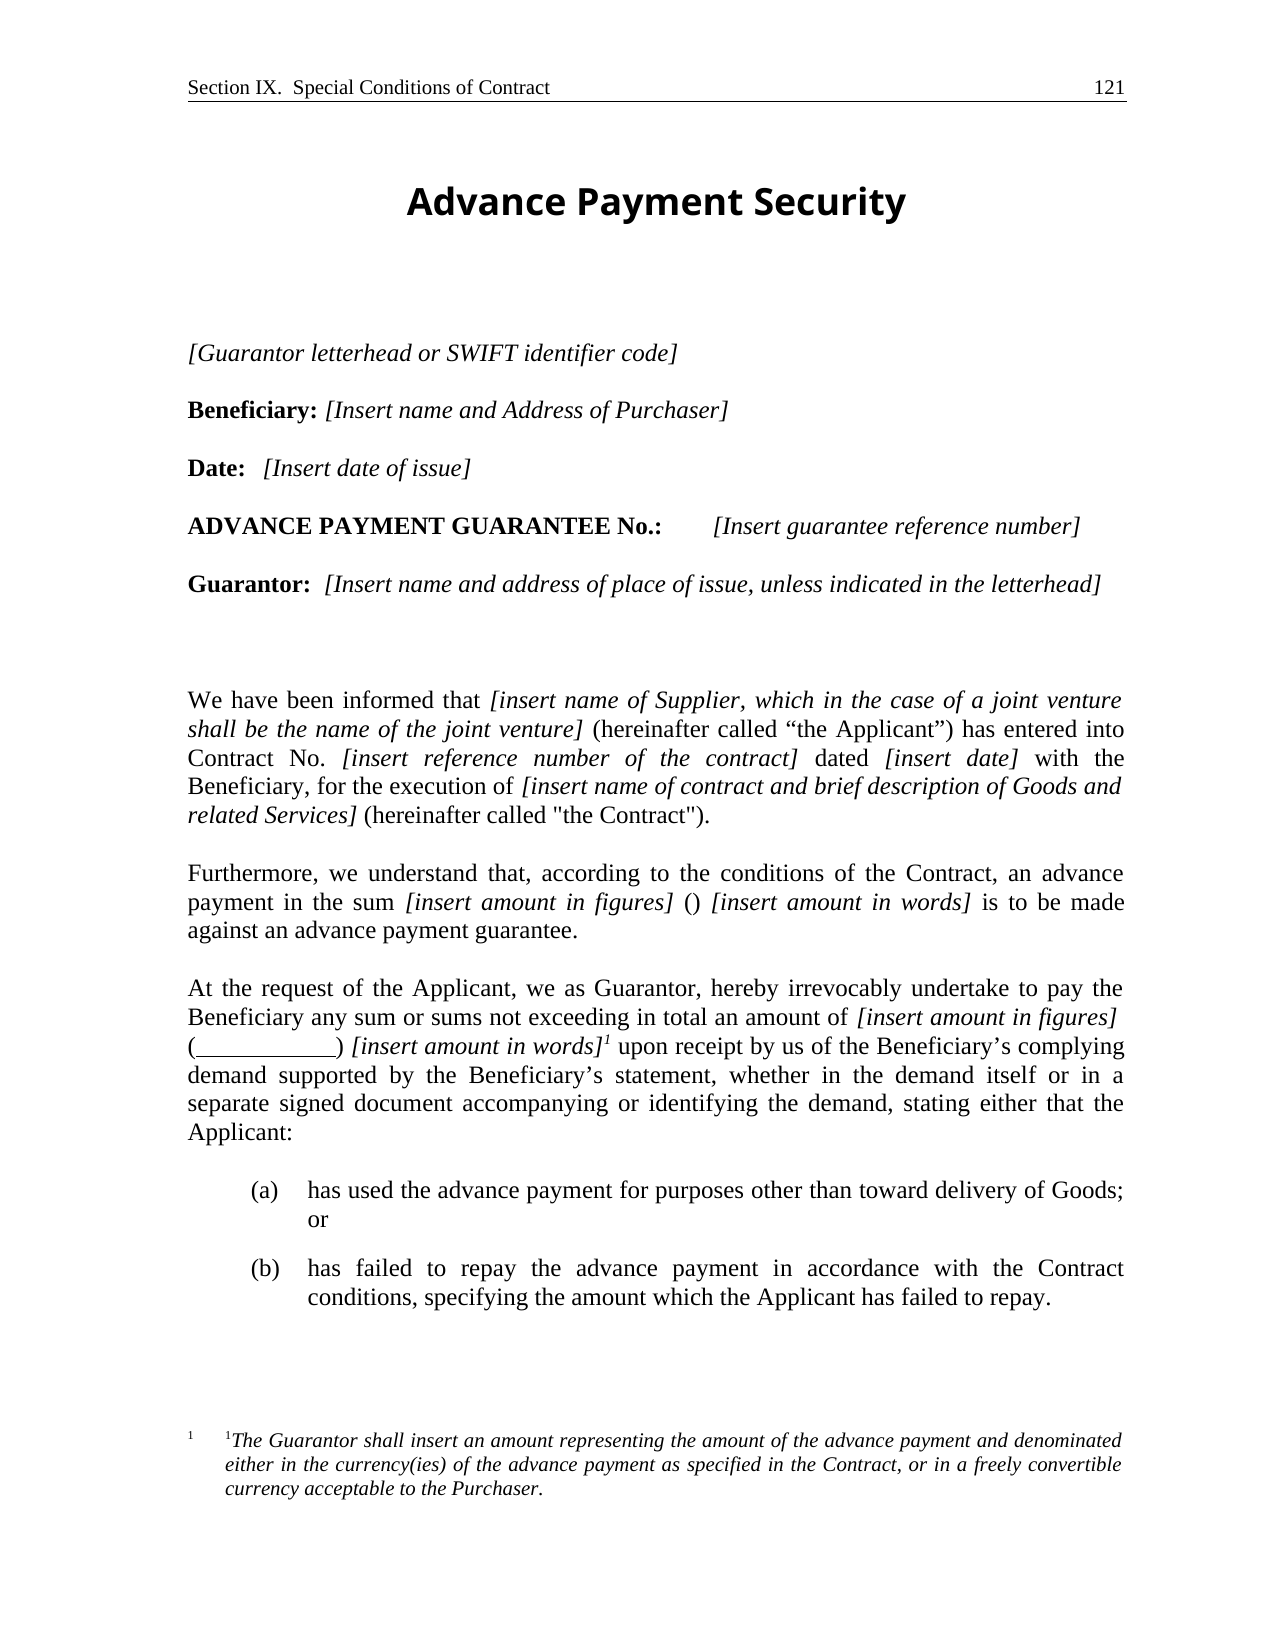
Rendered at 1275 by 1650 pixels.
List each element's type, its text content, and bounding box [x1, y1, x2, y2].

text We have been informed that [insert name of Supplier, which in the case of a joint venture shall be the name of the joint venture] (hereinafter called “the Applicant”) has entered into Contract No. [insert reference number of the contract] dated [insert date] with the Beneficiary, for the execution of [insert name of contract and brief description of Goods and related Services] (hereinafter called "the Contract"). [187, 685, 1125, 829]
text Beneficiary: [Insert name and Address of Purchaser] [187, 396, 1125, 424]
text Advance Payment Security [187, 175, 1125, 226]
list has failed to repay the advance payment in accordance with the Contract conditions, specifying the amount which the Applicant has failed to repay. [251, 1253, 1125, 1311]
text Guarantor: [Insert name and address of place of issue, unless indicated in the letterhead] [187, 569, 1125, 598]
text At the request of the Applicant, we as Guarantor, hereby irrevocably undertake to pay the Beneficiary any sum or sums not exceeding in total an amount of [insert amount in figures] ( ) [insert amount in words]1 upon receipt by us of the Beneficiary’s complying demand supported by the Beneficiary’s statement, whether in the demand itself or in a separate signed document accompanying or identifying the demand, stating either that the Applicant: [187, 973, 1125, 1146]
text Furthermore, we understand that, according to the conditions of the Contract, an advance payment in the sum [insert amount in figures] () [insert amount in words] is to be made against an advance payment guarantee. [187, 858, 1125, 944]
text Date: [Insert date of issue] [187, 453, 1125, 482]
list has used the advance payment for purposes other than toward delivery of Goods; or [251, 1175, 1125, 1233]
text ADVANCE PAYMENT GUARANTEE No.: [Insert guarantee reference number] [187, 511, 1125, 540]
text [Guarantor letterhead or SWIFT identifier code] [187, 338, 1125, 366]
